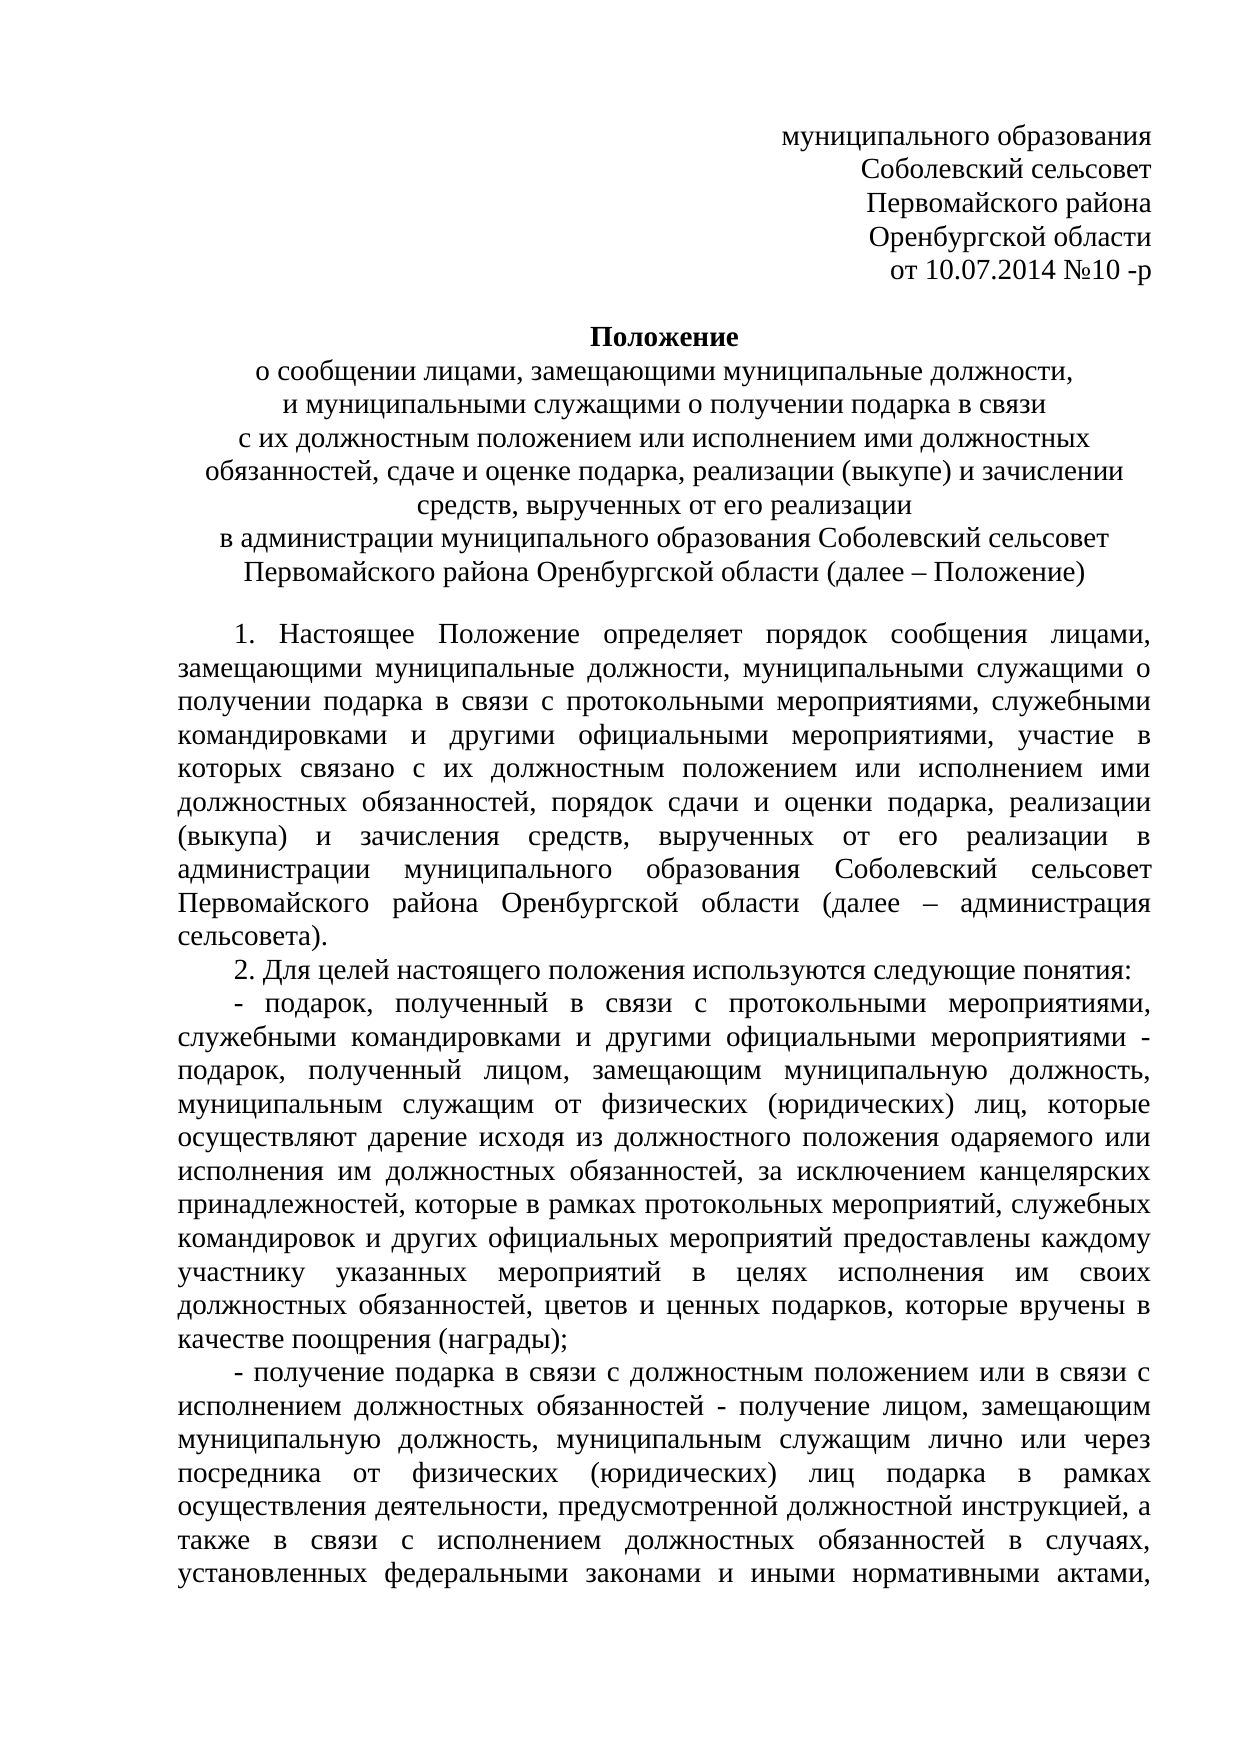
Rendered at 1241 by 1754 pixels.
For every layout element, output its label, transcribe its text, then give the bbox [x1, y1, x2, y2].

text Оренбургской области [177, 219, 1152, 252]
text Первомайского района [177, 185, 1152, 219]
text и муниципальными служащими о получении подарка в связи [177, 386, 1152, 420]
text от 10.07.2014 №10 -р [177, 252, 1152, 286]
text 1. Настоящее Положение определяет порядок сообщения лицами, замещающими муниципальные должности, муниципальными служащими о получении подарка в связи с протокольными мероприятиями, служебными командировками и другими официальными мероприятиями, участие в которых связано с их должностным положением или исполнением ими должностных обязанностей, порядок сдачи и оценки подарка, реализации (выкупа) и зачисления средств, вырученных от его реализации в администрации муниципального образования Соболевский сельсовет Первомайского района Оренбургской области (далее – администрация сельсовета). [177, 616, 1152, 952]
text Положение [177, 319, 1152, 353]
text 2. Для целей настоящего положения используются следующие понятия: [177, 952, 1152, 985]
text о сообщении лицами, замещающими муниципальные должности, [177, 353, 1152, 386]
text с их должностным положением или исполнением ими должностных обязанностей, сдаче и оценке подарка, реализации (выкупе) и зачислении средств, вырученных от его реализации [177, 420, 1152, 521]
text в администрации муниципального образования Соболевский сельсовет Первомайского района Оренбургской области (далее – Положение) [177, 521, 1152, 588]
text Соболевский сельсовет [177, 152, 1152, 185]
text - подарок, полученный в связи с протокольными мероприятиями, служебными командировками и другими официальными мероприятиями - подарок, полученный лицом, замещающим муниципальную должность, муниципальным служащим от физических (юридических) лиц, которые осуществляют дарение исходя из должностного положения одаряемого или исполнения им должностных обязанностей, за исключением канцелярских принадлежностей, которые в рамках протокольных мероприятий, служебных командировок и других официальных мероприятий предоставлены каждому участнику указанных мероприятий в целях исполнения им своих должностных обязанностей, цветов и ценных подарков, которые вручены в качестве поощрения (награды); [177, 985, 1152, 1354]
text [177, 1354, 1152, 1589]
text муниципального образования [177, 118, 1152, 152]
